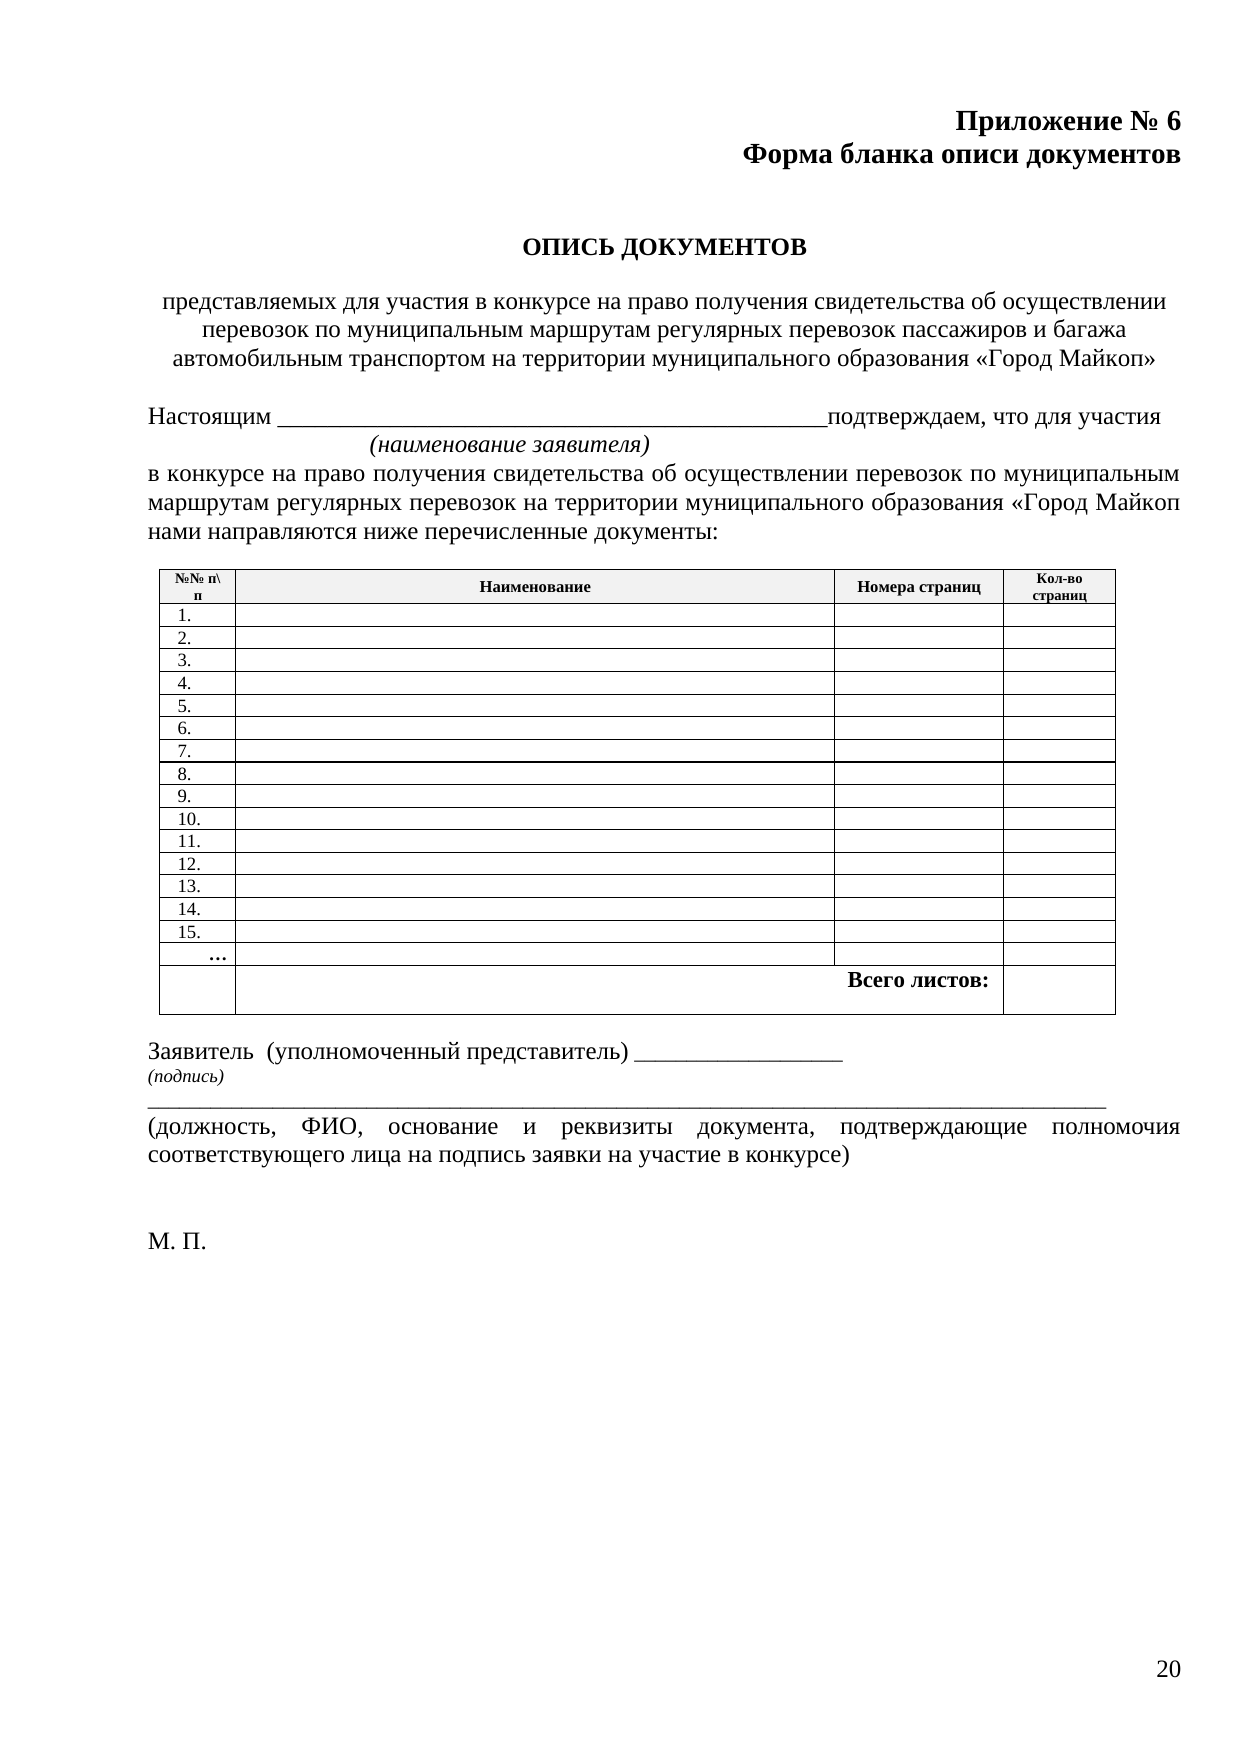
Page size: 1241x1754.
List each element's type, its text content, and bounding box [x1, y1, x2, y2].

table_cell [1004, 649, 1115, 671]
table_cell [160, 627, 235, 648]
table_cell [1004, 740, 1115, 761]
table_header №№ п\п [160, 570, 235, 603]
table_cell [160, 717, 235, 739]
table_cell [160, 672, 235, 693]
table_cell [835, 943, 1003, 965]
table_cell [160, 898, 235, 919]
table_cell [236, 740, 834, 761]
table_cell [835, 672, 1003, 693]
text ____________________________________________________________________________________________ [148, 1087, 1181, 1111]
table_cell [160, 921, 235, 942]
table_cell [1004, 627, 1115, 648]
table_header Наименование [236, 570, 834, 603]
table_cell [236, 649, 834, 671]
text (подпись) [148, 1065, 1181, 1087]
table_cell [236, 672, 834, 693]
text (наименование заявителя) [148, 429, 1181, 458]
table_cell [160, 830, 235, 852]
table_cell [236, 898, 834, 919]
table_cell [236, 604, 834, 626]
table_cell [835, 695, 1003, 716]
text в конкурсе на право получения свидетельства об осуществлении перевозок по муниципальным маршрутам регулярных перевозок на территории муниципального образования «Город Майкоп нами направляются ниже перечисленные документы: [148, 458, 1181, 544]
table_cell [835, 785, 1003, 807]
subtitle Приложение № 6 [148, 103, 1181, 136]
table_cell [1004, 695, 1115, 716]
table_cell [236, 943, 834, 965]
table_cell [835, 898, 1003, 919]
table_cell [160, 875, 235, 897]
table_cell [236, 763, 834, 784]
table_cell [835, 808, 1003, 829]
table_cell [1004, 672, 1115, 693]
table_cell [1004, 875, 1115, 897]
table_cell [160, 604, 235, 626]
table_cell [835, 853, 1003, 874]
subtitle (должность, ФИО, основание и реквизиты документа, подтверждающие полномочия соответствующего лица на подпись заявки на участие в конкурсе) [148, 1111, 1181, 1168]
table_cell [160, 695, 235, 716]
table_cell [236, 921, 834, 942]
text Настоящим ____________________________________________подтверждаем, что для участия [148, 401, 1181, 429]
table_cell [236, 785, 834, 807]
table_header Номера страниц [835, 570, 1003, 603]
table_cell [1004, 604, 1115, 626]
table_cell [835, 649, 1003, 671]
table_cell [1004, 808, 1115, 829]
table_cell [835, 717, 1003, 739]
text М. П. [148, 1226, 1181, 1254]
table_cell [1004, 921, 1115, 942]
table_cell [160, 853, 235, 874]
table_cell [236, 853, 834, 874]
table_cell [1004, 763, 1115, 784]
table_cell [835, 875, 1003, 897]
table_cell [236, 627, 834, 648]
table_cell [236, 695, 834, 716]
table_cell Всего листов: [236, 966, 1003, 1014]
table_cell [835, 627, 1003, 648]
table_cell [236, 875, 834, 897]
table_cell [835, 921, 1003, 942]
table_cell [160, 763, 235, 784]
text Заявитель (уполномоченный представитель) ____________________ [148, 1036, 1181, 1065]
text представляемых для участия в конкурсе на право получения свидетельства об осуществлении перевозок по муниципальным маршрутам регулярных перевозок пассажиров и багажа автомобильным транспортом на территории муниципального образования «Город Майкоп» [148, 286, 1181, 372]
table_cell [236, 830, 834, 852]
table_cell [1004, 717, 1115, 739]
table_cell [160, 649, 235, 671]
table_cell [835, 830, 1003, 852]
table_cell [1004, 785, 1115, 807]
table_cell [160, 785, 235, 807]
table_cell [236, 808, 834, 829]
table_cell [1004, 853, 1115, 874]
table_header Кол-во страниц [1004, 570, 1115, 603]
table_cell [1004, 830, 1115, 852]
table_cell [835, 763, 1003, 784]
table_cell [1004, 966, 1115, 1014]
table_cell [160, 966, 235, 1014]
table_cell [1004, 943, 1115, 965]
table_cell [835, 740, 1003, 761]
table_cell … [160, 943, 235, 965]
table_cell [160, 740, 235, 761]
table_cell [1004, 898, 1115, 919]
text ОПИСЬ ДОКУМЕНТОВ [148, 232, 1181, 261]
table_cell [160, 808, 235, 829]
table_cell [236, 717, 834, 739]
table_cell [835, 604, 1003, 626]
subtitle Форма бланка описи документов [148, 136, 1181, 170]
